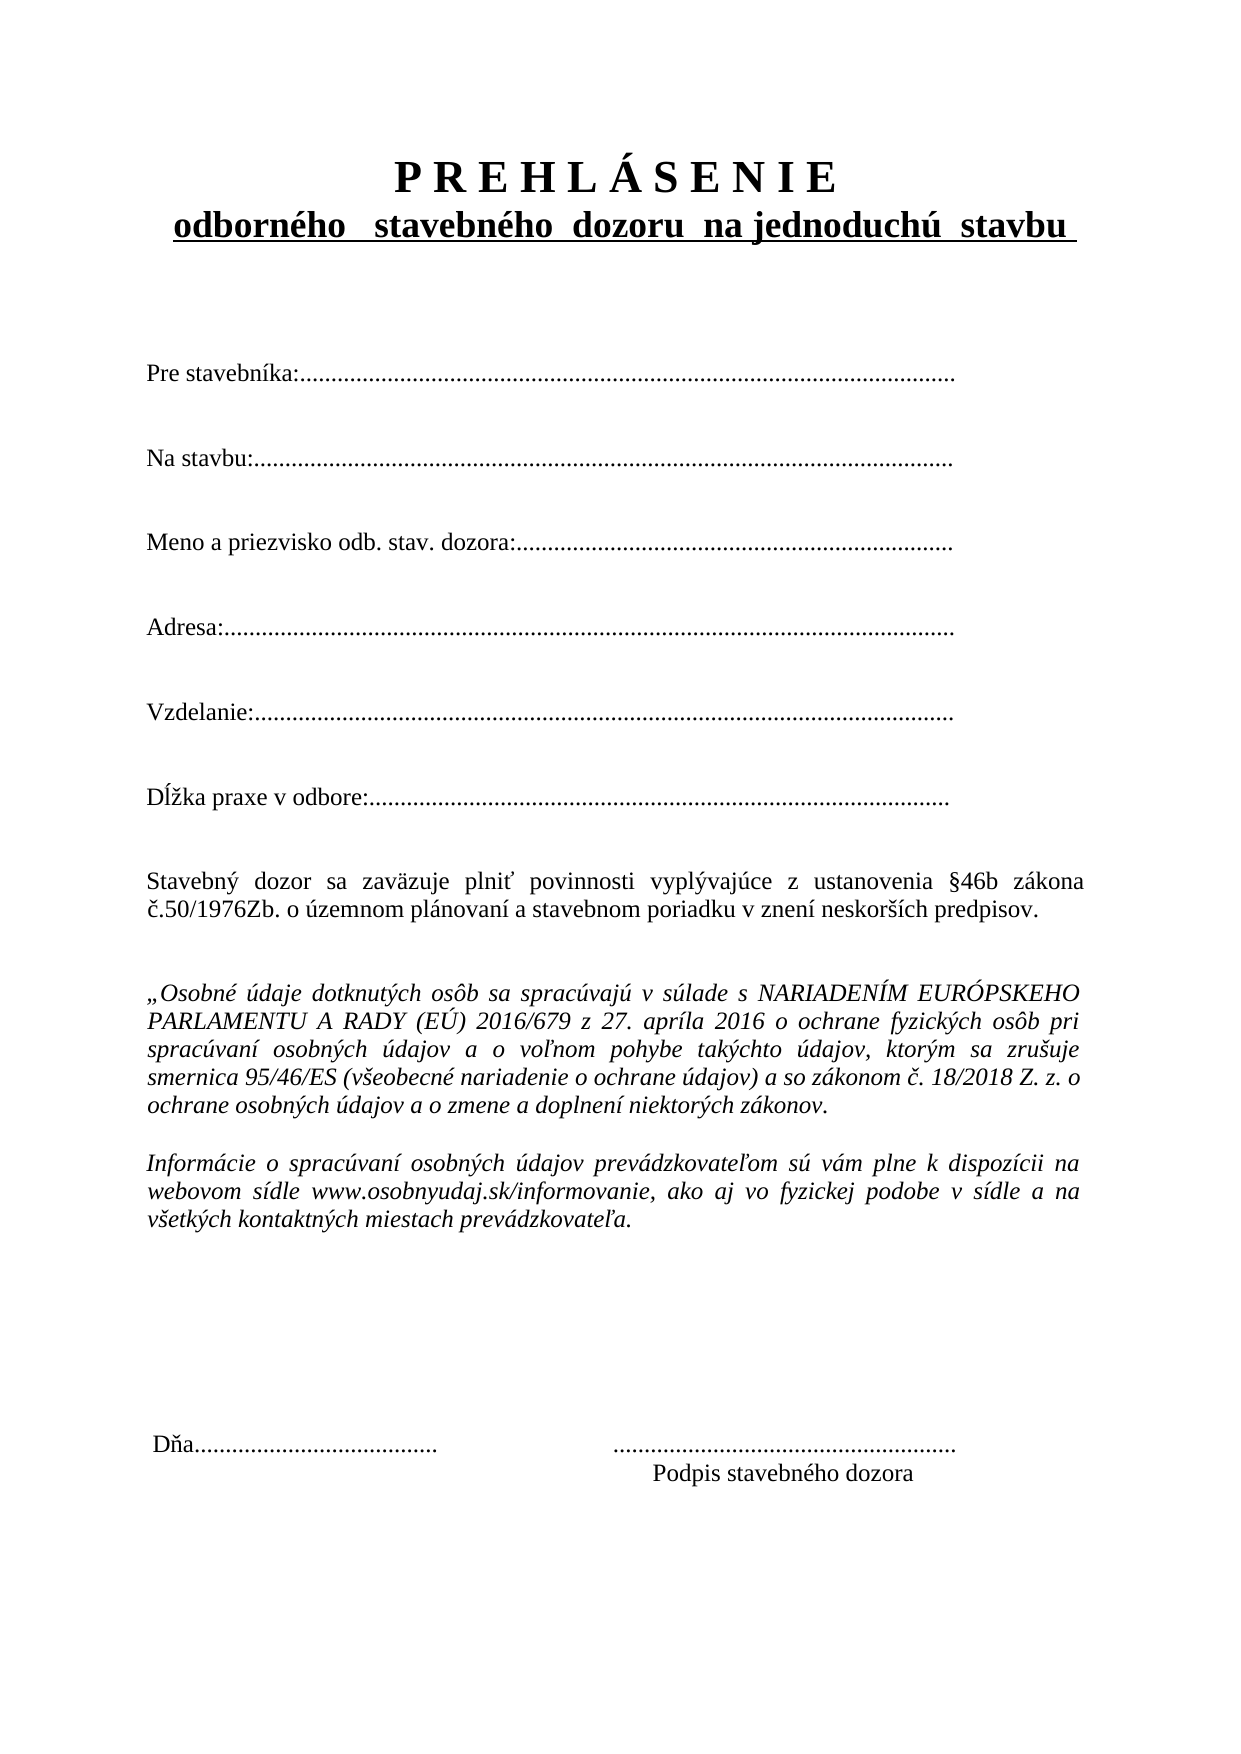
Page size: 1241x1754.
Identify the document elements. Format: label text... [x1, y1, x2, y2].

text P R E H L Á S E N I E [147, 150, 1083, 203]
text Adresa:..................................................................................................................... [146, 612, 1085, 641]
text Dňa....................................... ....................................................... [146, 1429, 958, 1458]
text Meno a priezvisko odb. stav. dozora:...................................................................... [146, 527, 1085, 556]
text Stavebný dozor sa zaväzuje plniť povinnosti vyplývajúce z ustanovenia §46b zákona č.50/1976Zb. o územnom plánovaní a stavebnom poriadku v znení neskorších predpisov. [146, 867, 1085, 923]
text Dĺžka praxe v odbore:............................................................................................. [146, 782, 1085, 811]
text Informácie o spracúvaní osobných údajov prevádzkovateľom sú vám plne k dispozícii na webovom sídle www.osobnyudaj.sk/informovanie, ako aj vo fyzickej podobe v sídle a na všetkých kontaktných miestach prevádzkovateľa. [146, 1149, 1083, 1233]
text „Osobné údaje dotknutých osôb sa spracúvajú v súlade s NARIADENÍM EURÓPSKEHO PARLAMENTU A RADY (EÚ) 2016/679 z 27. apríla 2016 o ochrane fyzických osôb pri spracúvaní osobných údajov a o voľnom pohybe takýchto údajov, ktorým sa zrušuje smernica 95/46/ES (všeobecné nariadenie o ochrane údajov) a so zákonom č. 18/2018 Z. z. o ochrane osobných údajov a o zmene a doplnení niektorých zákonov. [146, 979, 1083, 1118]
text odborného stavebného dozoru na jednoduchú stavbu [173, 203, 1083, 246]
text Pre stavebníka:......................................................................................................... [146, 358, 1085, 387]
text Podpis stavebného dozora [146, 1458, 1085, 1486]
text Na stavbu:................................................................................................................ [146, 443, 1085, 471]
text Vzdelanie:................................................................................................................ [146, 697, 1085, 726]
